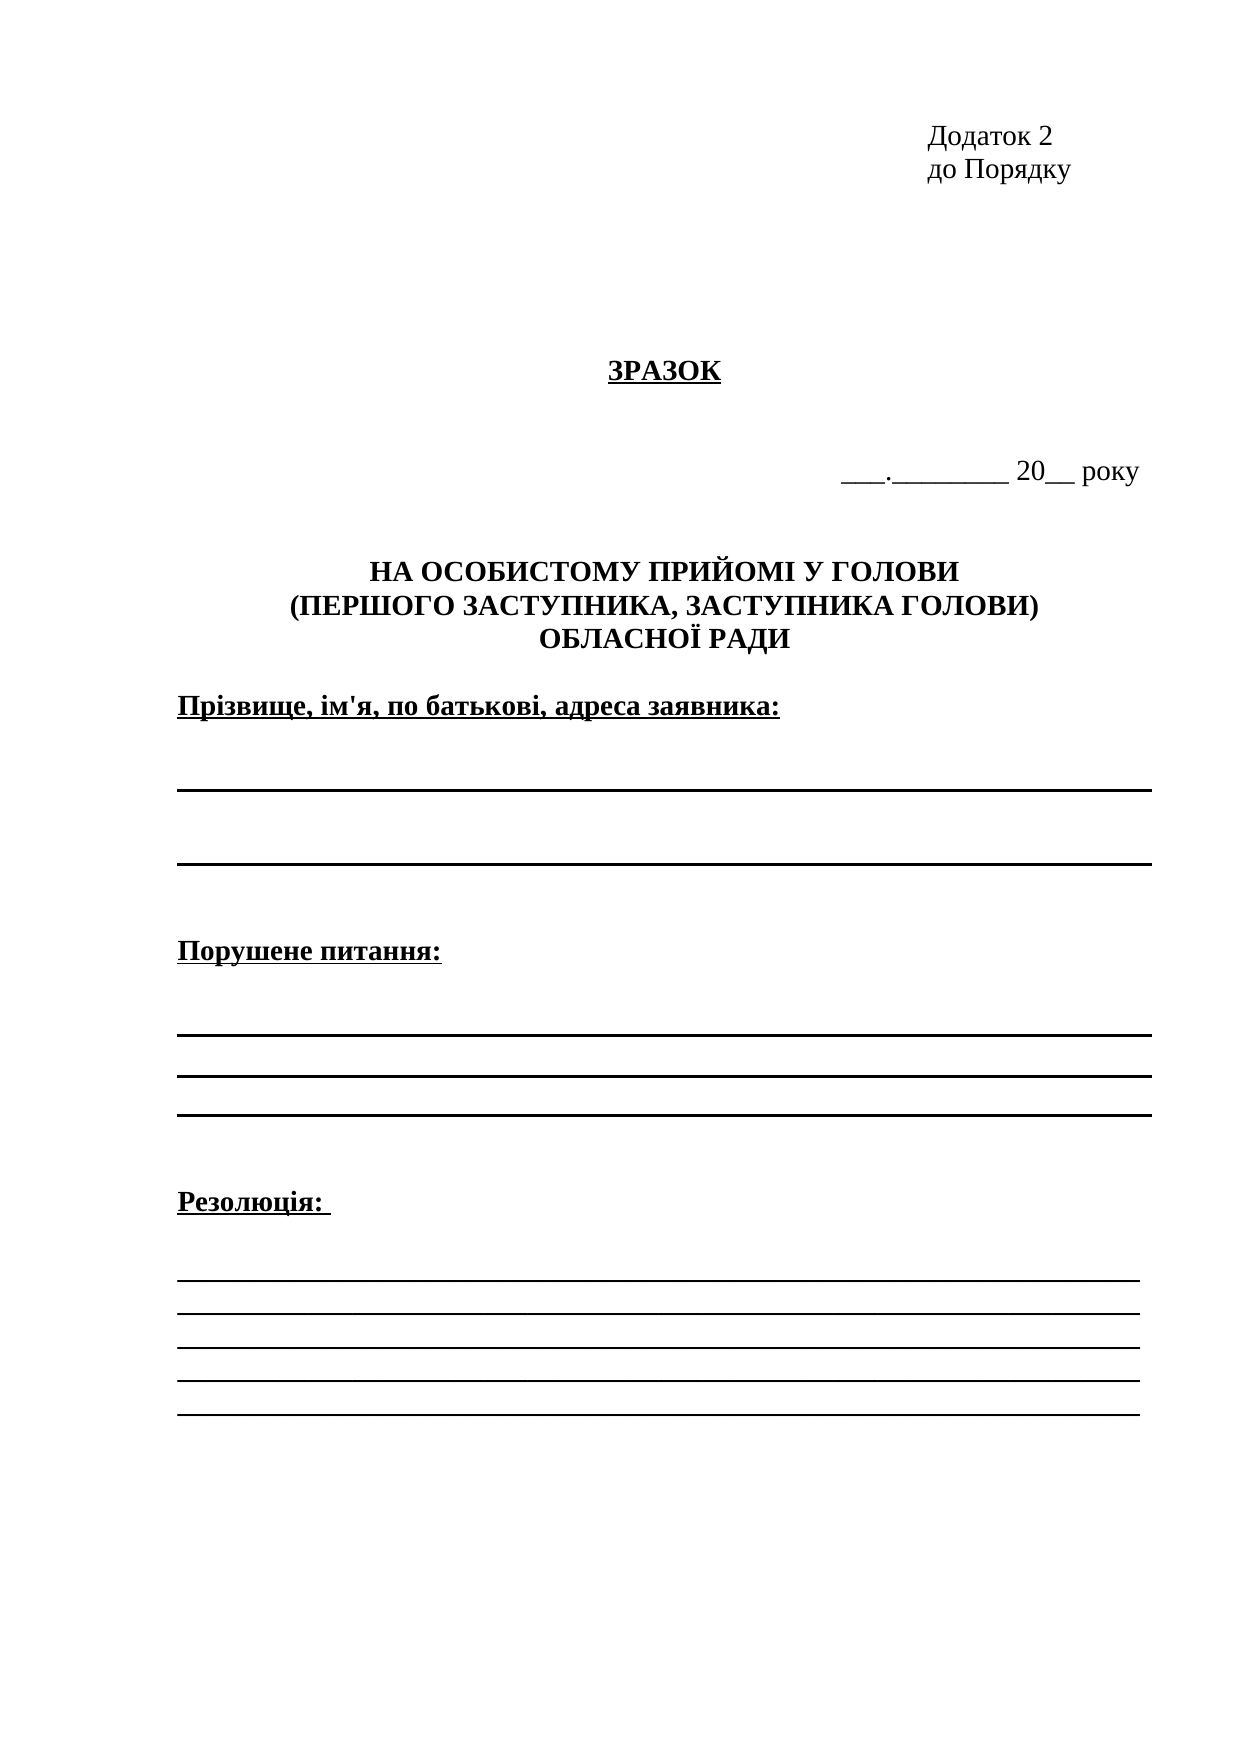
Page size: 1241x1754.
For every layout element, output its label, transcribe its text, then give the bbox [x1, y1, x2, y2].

text Порушене питання: [177, 933, 1152, 967]
text Прізвище, ім'я, по батькові, адреса заявника: [177, 688, 1152, 722]
text Додаток 2 [927, 118, 1152, 152]
text до Порядку [927, 152, 1152, 185]
text НА ОСОБИСТОМУ ПРИЙОМІ У ГОЛОВИ [177, 554, 1152, 588]
text ЗРАЗОК [177, 353, 1152, 386]
text ОБЛАСНОЇ РАДИ [177, 621, 1152, 655]
text ___.________ 20__ року [841, 453, 1152, 487]
text Резолюція: [177, 1184, 1152, 1217]
text (ПЕРШОГО ЗАСТУПНИКА, ЗАСТУПНИКА ГОЛОВИ) [177, 588, 1152, 621]
text __________________________________________________________________________________________________________________________________________________________________________________________________________________________________________________________________________________________________________________________________________ [177, 1251, 1152, 1419]
